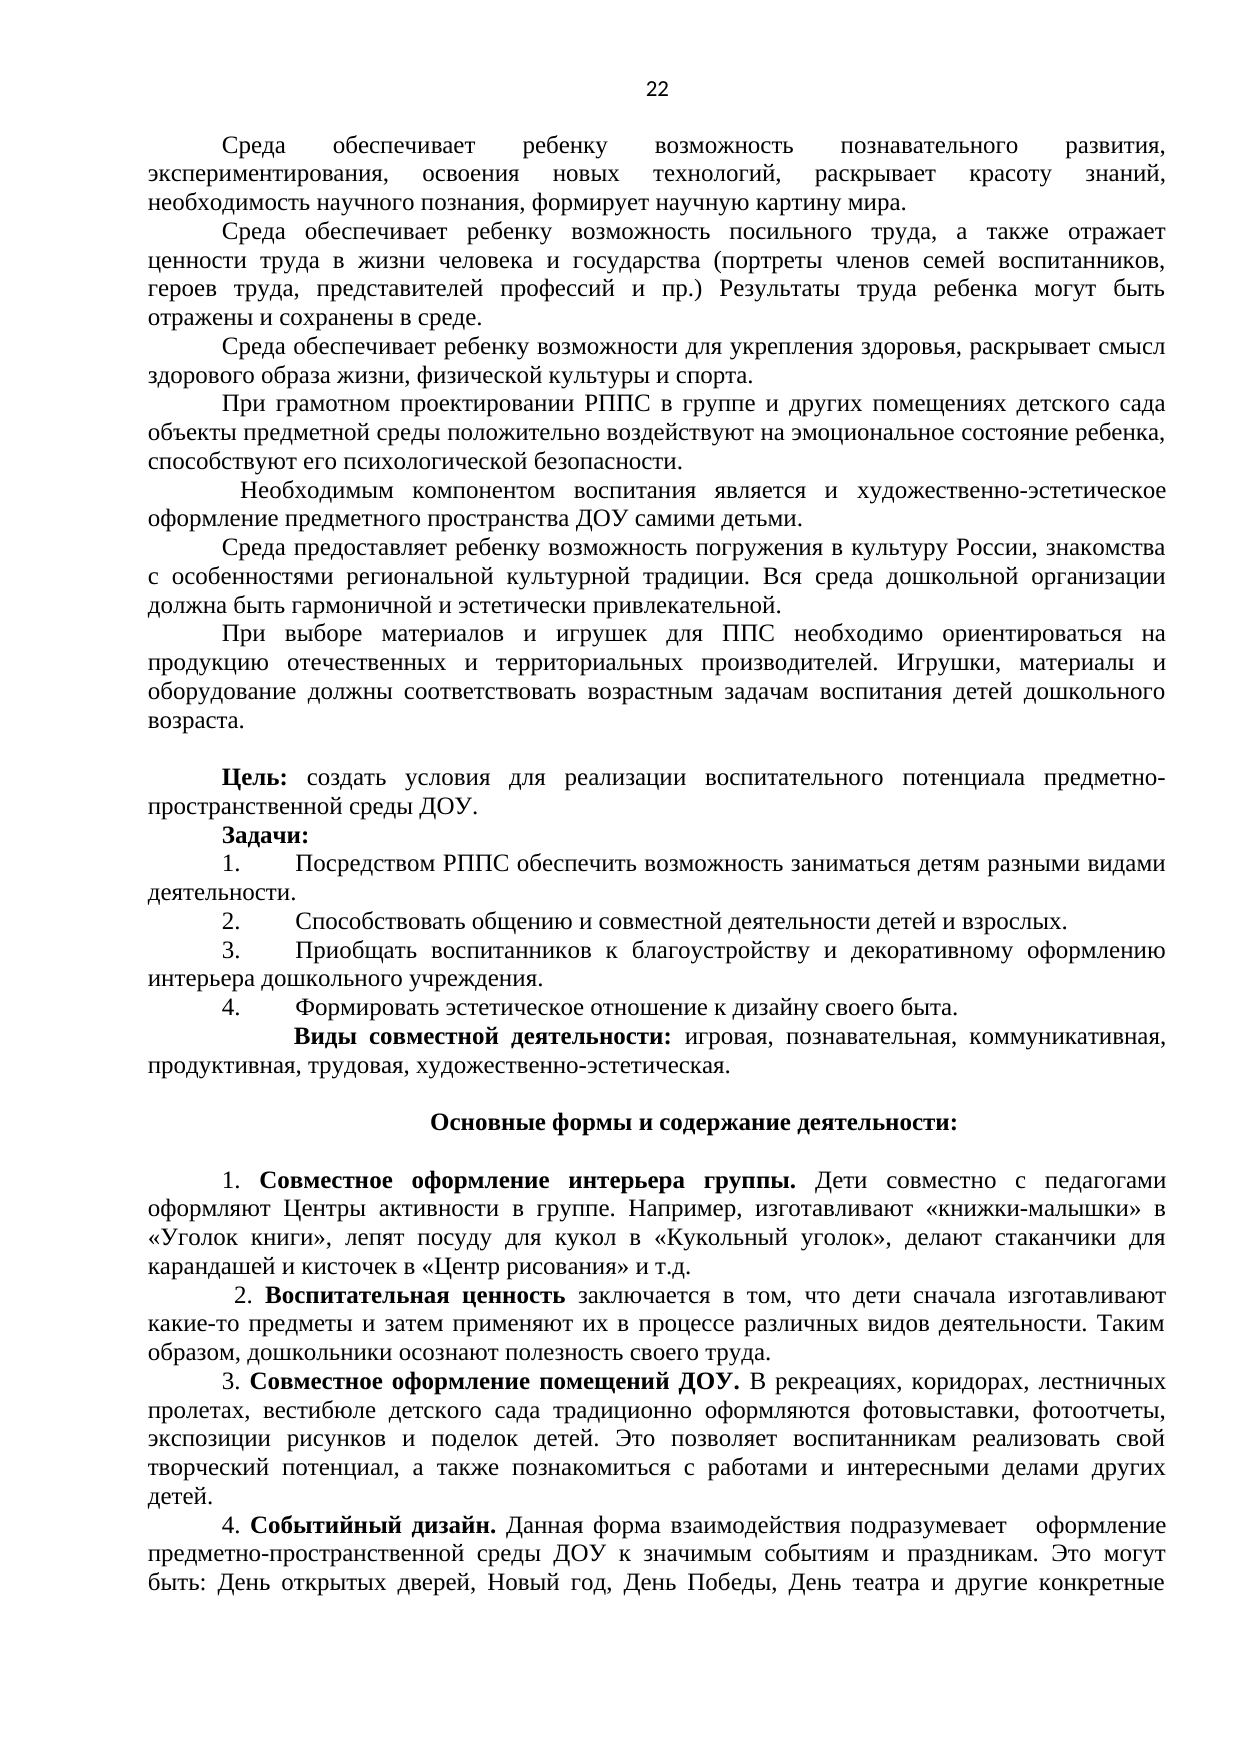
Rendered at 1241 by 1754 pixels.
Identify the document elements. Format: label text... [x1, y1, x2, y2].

list 3. Совместное оформление помещений ДОУ. В рекреациях, коридорах, лестничных пролетах, вестибюле детского сада традиционно оформляются фотовыставки, фотоотчеты, экспозиции рисунков и поделок детей. Это позволяет воспитанникам реализовать свой творческий потенциал, а также познакомиться с работами и интересными делами других детей. [148, 1366, 1167, 1510]
text Среда обеспечивает ребенку возможность познавательного развития, экспериментирования, освоения новых технологий, раскрывает красоту знаний, необходимость научного познания, формирует научную картину мира. [148, 130, 1167, 216]
text Основные формы и содержание деятельности: [148, 1107, 1167, 1136]
text Среда предоставляет ребенку возможность погружения в культуру России, знакомства с особенностями региональной культурной традиции. Вся среда дошкольной организации должна быть гармоничной и эстетически привлекательной. [148, 532, 1167, 618]
list 2. Воспитательная ценность заключается в том, что дети сначала изготавливают какие-то предметы и затем применяют их в процессе различных видов деятельности. Таким образом, дошкольники осознают полезность своего труда. [148, 1280, 1167, 1366]
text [148, 1510, 1167, 1596]
text При грамотном проектировании РППС в группе и других помещениях детского сада объекты предметной среды положительно воздействуют на эмоциональное состояние ребенка, способствуют его психологической безопасности. [148, 388, 1167, 475]
list 1. Совместное оформление интерьера группы. Дети совместно с педагогами оформляют Центры активности в группе. Например, изготавливают «книжки-малышки» в «Уголок книги», лепят посуду для кукол в «Кукольный уголок», делают стаканчики для карандашей и кисточек в «Центр рисования» и т.д. [148, 1165, 1167, 1280]
list Формировать эстетическое отношение к дизайну своего быта. [148, 992, 1167, 1021]
text Среда обеспечивает ребенку возможность посильного труда, а также отражает ценности труда в жизни человека и государства (портреты членов семей воспитанников, героев труда, представителей профессий и пр.) Результаты труда ребенка могут быть отражены и сохранены в среде. [148, 216, 1167, 331]
text Среда обеспечивает ребенку возможности для укрепления здоровья, раскрывает смысл здорового образа жизни, физической культуры и спорта. [148, 331, 1167, 388]
text Задачи: [148, 820, 1167, 848]
text При выборе материалов и игрушек для ППС необходимо ориентироваться на продукцию отечественных и территориальных производителей. Игрушки, материалы и оборудование должны соответствовать возрастным задачам воспитания детей дошкольного возраста. [148, 618, 1167, 733]
list Виды совместной деятельности: игровая, познавательная, коммуникативная, продуктивная, трудовая, художественно-эстетическая. [148, 1021, 1167, 1078]
text Цель: создать условия для реализации воспитательного потенциала предметно-пространственной среды ДОУ. [148, 762, 1167, 820]
list Способствовать общению и совместной деятельности детей и взрослых. [148, 906, 1167, 935]
list Посредством РППС обеспечить возможность заниматься детям разными видами деятельности. [148, 848, 1167, 906]
text Необходимым компонентом воспитания является и художественно-эстетическое оформление предметного пространства ДОУ самими детьми. [148, 475, 1167, 532]
list Приобщать воспитанников к благоустройству и декоративному оформлению интерьера дошкольного учреждения. [148, 935, 1167, 992]
